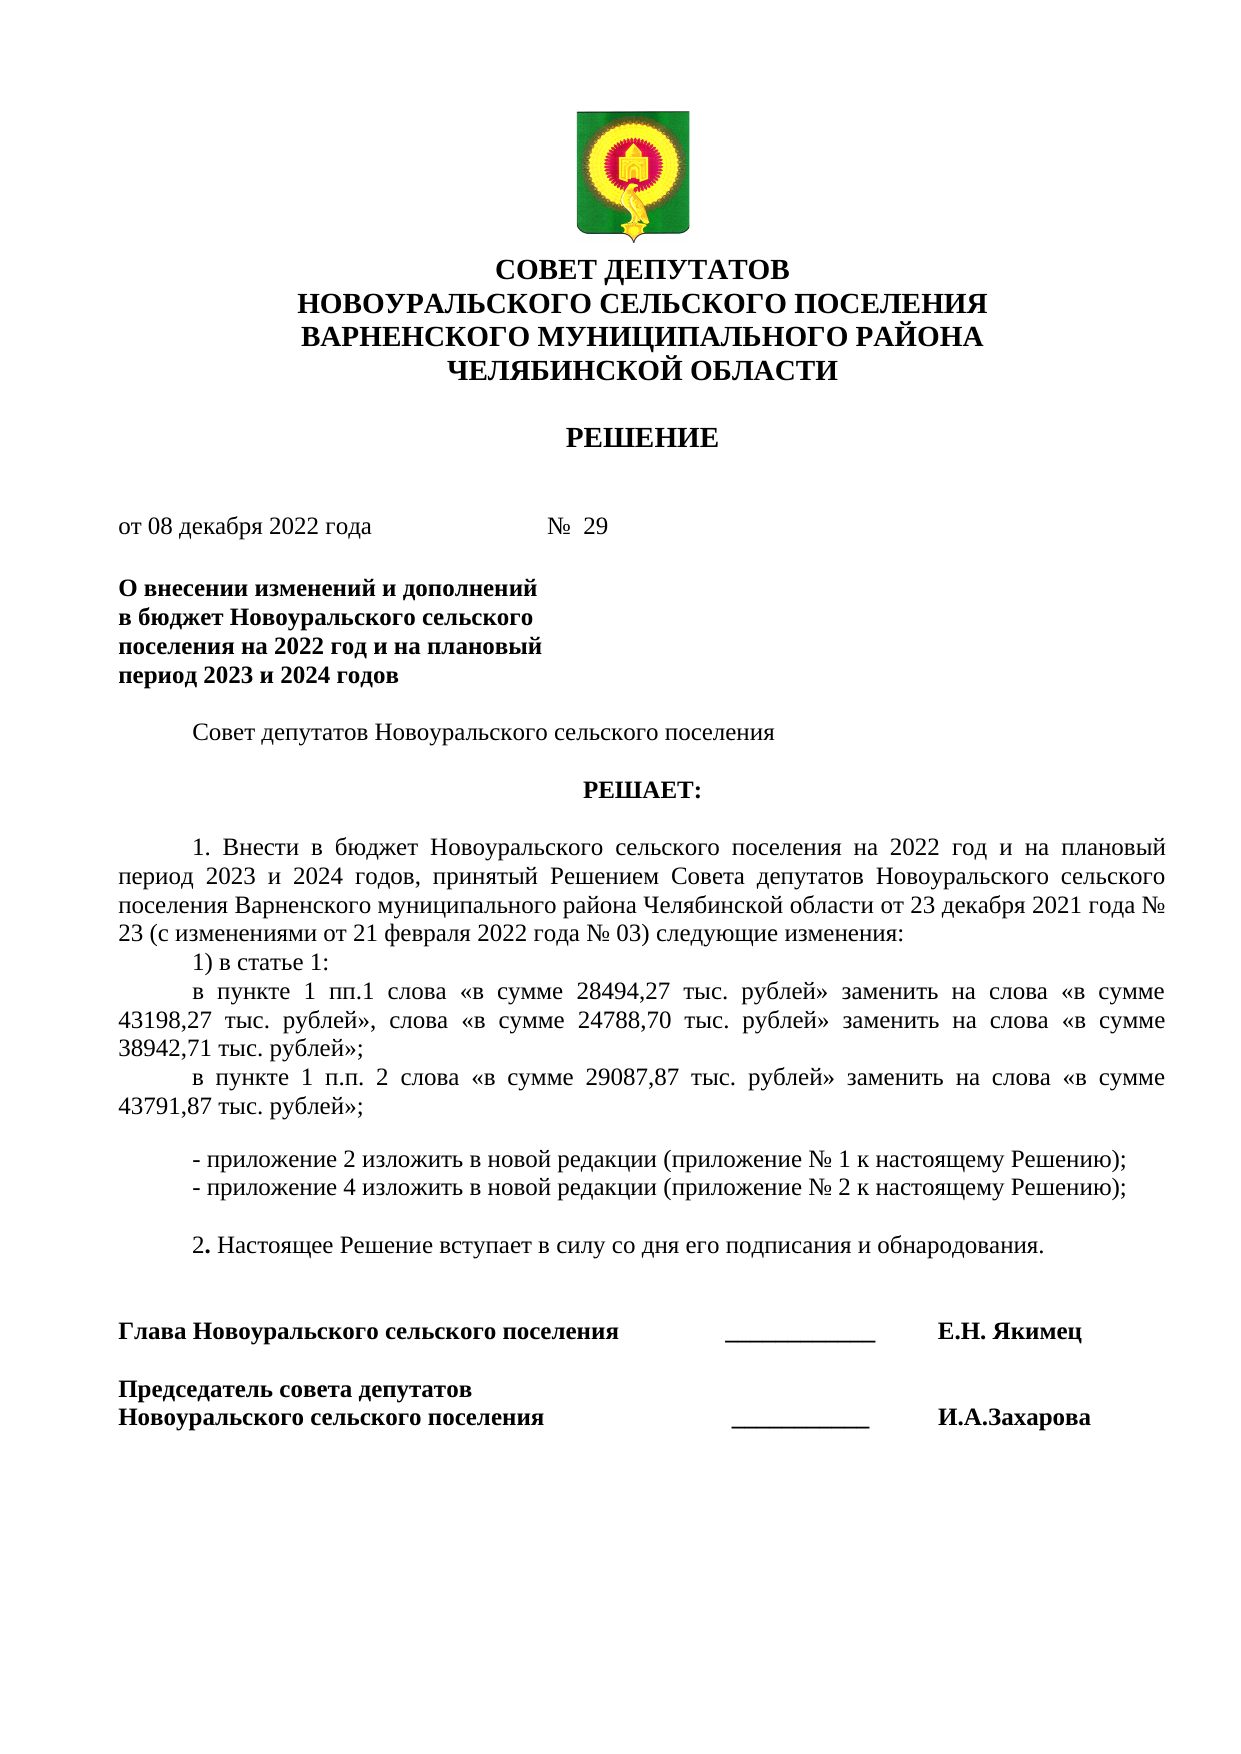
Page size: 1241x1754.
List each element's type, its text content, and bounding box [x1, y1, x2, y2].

text 2. Настоящее Решение вступает в силу со дня его подписания и обнародования. [118, 1230, 1167, 1259]
picture [576, 110, 690, 242]
text в пункте 1 п.п. 2 слова «в сумме 29087,87 тыс. рублей» заменить на слова «в сумме 43791,87 тыс. рублей»; [118, 1062, 1167, 1120]
title НОВОУРАЛЬСКОГО СЕЛЬСКОГО ПОСЕЛЕНИЯ [118, 286, 1167, 319]
text Председатель совета депутатов [118, 1374, 1167, 1402]
text Новоуральского сельского поселения ___________ И.А.Захарова [118, 1402, 1167, 1431]
text РЕШАЕТ: [118, 775, 1167, 803]
text Совет депутатов Новоуральского сельского поселения [118, 717, 1167, 746]
text в пункте 1 пп.1 слова «в сумме 28494,27 тыс. рублей» заменить на слова «в сумме 43198,27 тыс. рублей», слова «в сумме 24788,70 тыс. рублей» заменить на слова «в сумме 38942,71 тыс. рублей»; [118, 976, 1167, 1062]
title поселения на 2022 год и на плановый [118, 631, 1167, 660]
title О внесении изменений и дополнений [118, 573, 1167, 602]
title ЧЕЛЯБИНСКОЙ ОБЛАСТИ [118, 353, 1167, 387]
text 1. Внести в бюджет Новоуральского сельского поселения на 2022 год и на плановый период 2023 и 2024 годов, принятый Решением Совета депутатов Новоуральского сельского поселения Варненского муниципального района Челябинской области от 23 декабря 2021 года № 23 (с изменениями от 21 февраля 2022 года № 03) следующие изменения: [118, 832, 1167, 947]
text - приложение 2 изложить в новой редакции (приложение № 1 к настоящему Решению); [118, 1144, 1167, 1172]
text - приложение 4 изложить в новой редакции (приложение № 2 к настоящему Решению); [118, 1172, 1167, 1201]
title РЕШЕНИЕ [118, 420, 1167, 454]
title период 2023 и 2024 годов [118, 660, 1167, 688]
title ВАРНЕНСКОГО МУНИЦИПАЛЬНОГО РАЙОНА [118, 319, 1167, 353]
title СОВЕТ ДЕПУТАТОВ [118, 252, 1167, 286]
text 1) в статье 1: [118, 947, 1167, 976]
text Глава Новоуральского сельского поселения ____________ Е.Н. Якимец [118, 1316, 1167, 1345]
title от 08 декабря 2022 года № 29 [118, 511, 1167, 540]
title в бюджет Новоуральского сельского [118, 602, 1167, 631]
